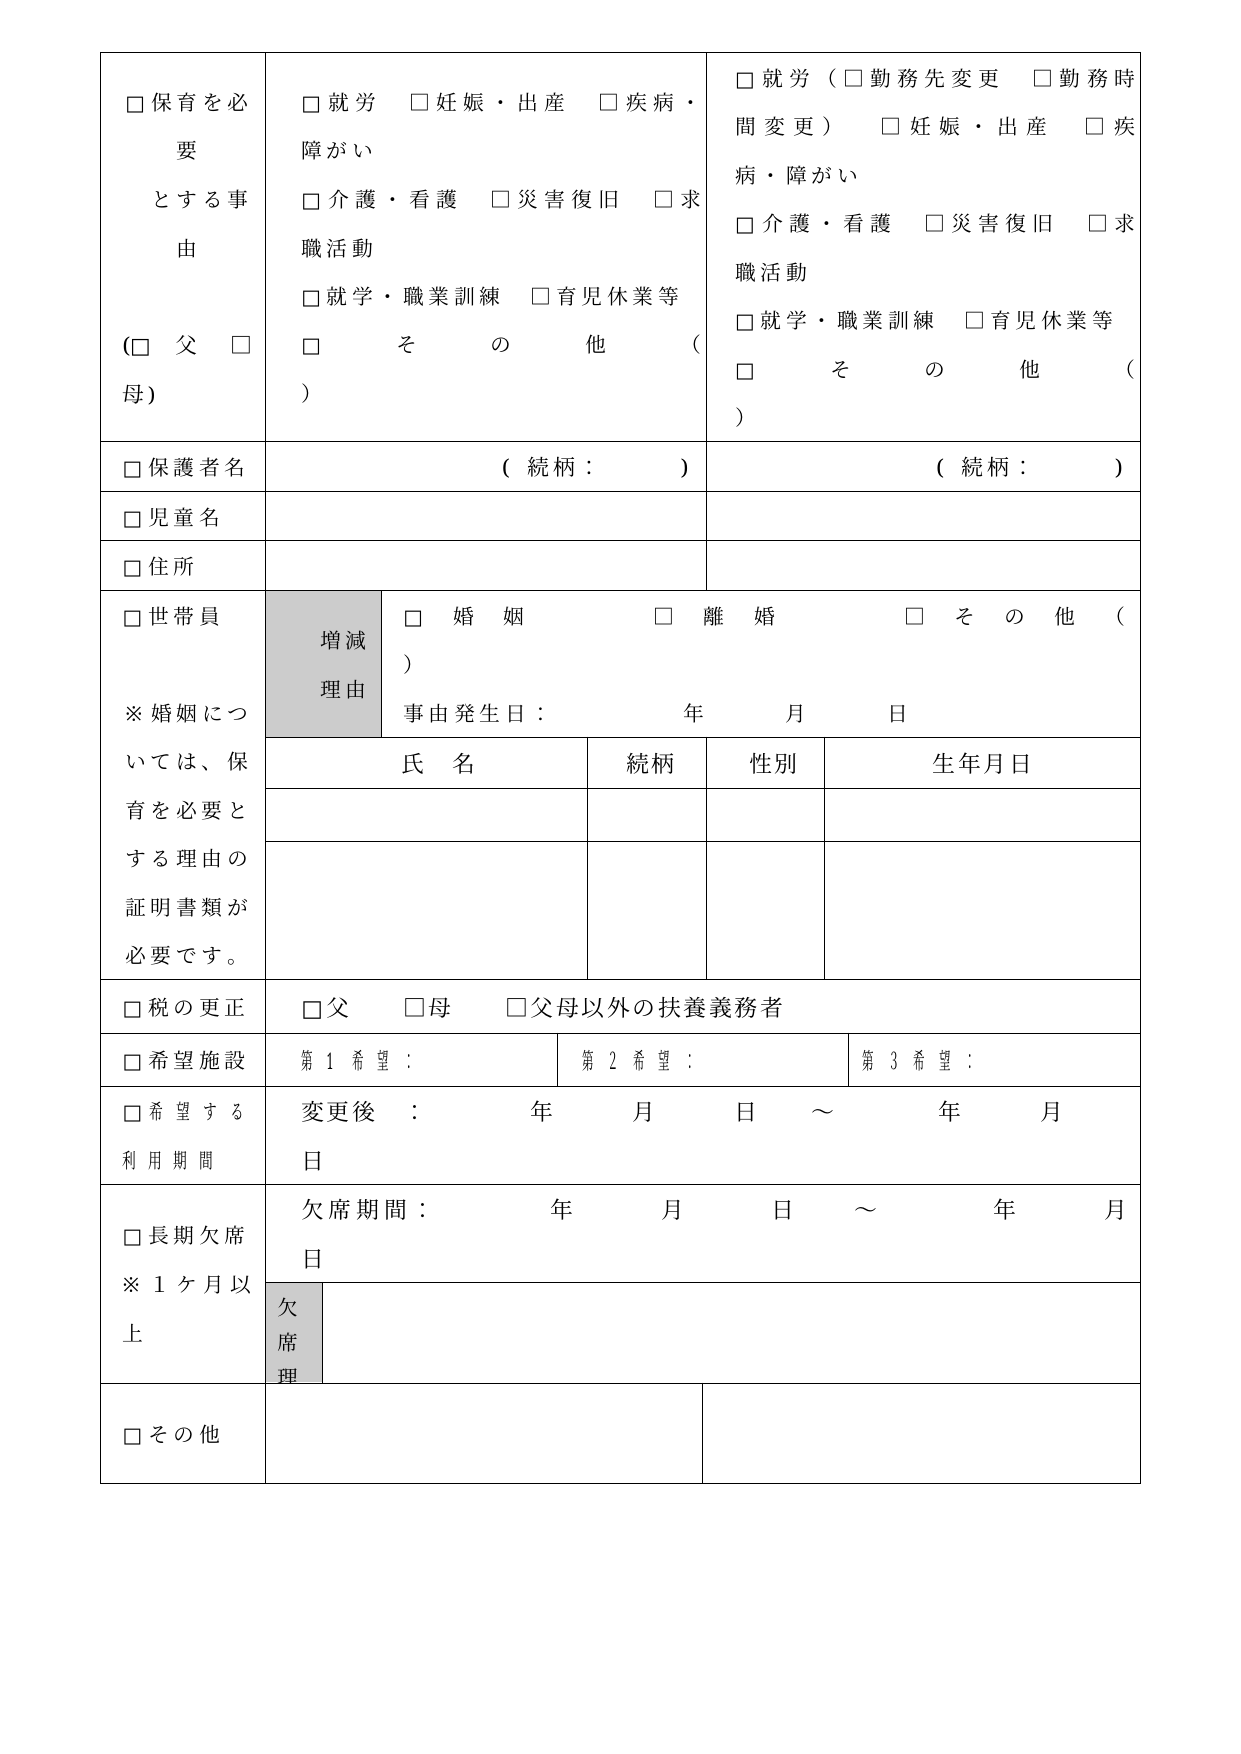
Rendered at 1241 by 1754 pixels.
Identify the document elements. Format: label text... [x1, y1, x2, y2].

table_cell 増減理由 [266, 591, 381, 737]
table_cell □父 □母 □父母以外の扶養義務者 [266, 980, 1140, 1032]
table_cell [707, 492, 1140, 540]
table_cell □婚姻 □離婚 □その他（ ） 事由発生日： 年 月 日 [382, 591, 1140, 737]
table_cell □希望する利用期間 [101, 1087, 265, 1184]
table_cell (続柄： ) [707, 442, 1140, 491]
table_cell □世帯員 ※婚姻については、保育を必要とする理由の証明書類が必要です。 [101, 591, 265, 979]
table_cell 第1希望： [266, 1034, 557, 1086]
table_cell [266, 789, 587, 841]
table_cell 欠席理由 [266, 1283, 322, 1382]
table_cell 生年月日 [825, 738, 1140, 788]
table_cell [588, 789, 706, 841]
table_cell [703, 1384, 1140, 1483]
table_cell [825, 789, 1140, 841]
table_cell 氏 名 [266, 738, 587, 788]
table_cell [266, 1384, 702, 1483]
table_cell 欠席期間： 年 月 日 ～ 年 月 日 [266, 1185, 1140, 1282]
table_cell 続柄 [588, 738, 706, 788]
table_cell [323, 1283, 1140, 1382]
table_cell 性別 [707, 738, 824, 788]
table_cell [825, 842, 1140, 979]
table_cell □保育を必要 とする事由 (□父 □母) [101, 53, 265, 441]
table_cell □長期欠席 ※１ケ月以上 [101, 1185, 265, 1382]
table_cell □希望施設 [101, 1034, 265, 1086]
table_cell □保護者名 [101, 442, 265, 491]
table_cell □児童名 [101, 492, 265, 540]
table_cell 第２希望： [558, 1034, 848, 1086]
table_cell □就労 □妊娠・出産 □疾病・障がい □介護・看護 □災害復旧 □求職活動 □就学・職業訓練 □育児休業等 □その他（ ） [266, 53, 706, 441]
table_cell □その他 [101, 1384, 265, 1483]
table_cell [707, 541, 1140, 590]
table_cell 第３希望： [849, 1034, 1140, 1086]
table_cell [707, 789, 824, 841]
table_cell [266, 541, 706, 590]
table_cell □住所 [101, 541, 265, 590]
table_cell (続柄： ) [266, 442, 706, 491]
table_cell □就労（□勤務先変更 □勤務時間変更） □妊娠・出産 □疾病・障がい □介護・看護 □災害復旧 □求職活動 □就学・職業訓練 □育児休業等 □その他（ ） [707, 53, 1140, 441]
table_cell [266, 492, 706, 540]
table_cell [588, 842, 706, 979]
table_cell □税の更正 [101, 980, 265, 1032]
table_cell [707, 842, 824, 979]
table_cell [266, 842, 587, 979]
table_cell 変更後 ： 年 月 日 ～ 年 月 日 [266, 1087, 1140, 1184]
